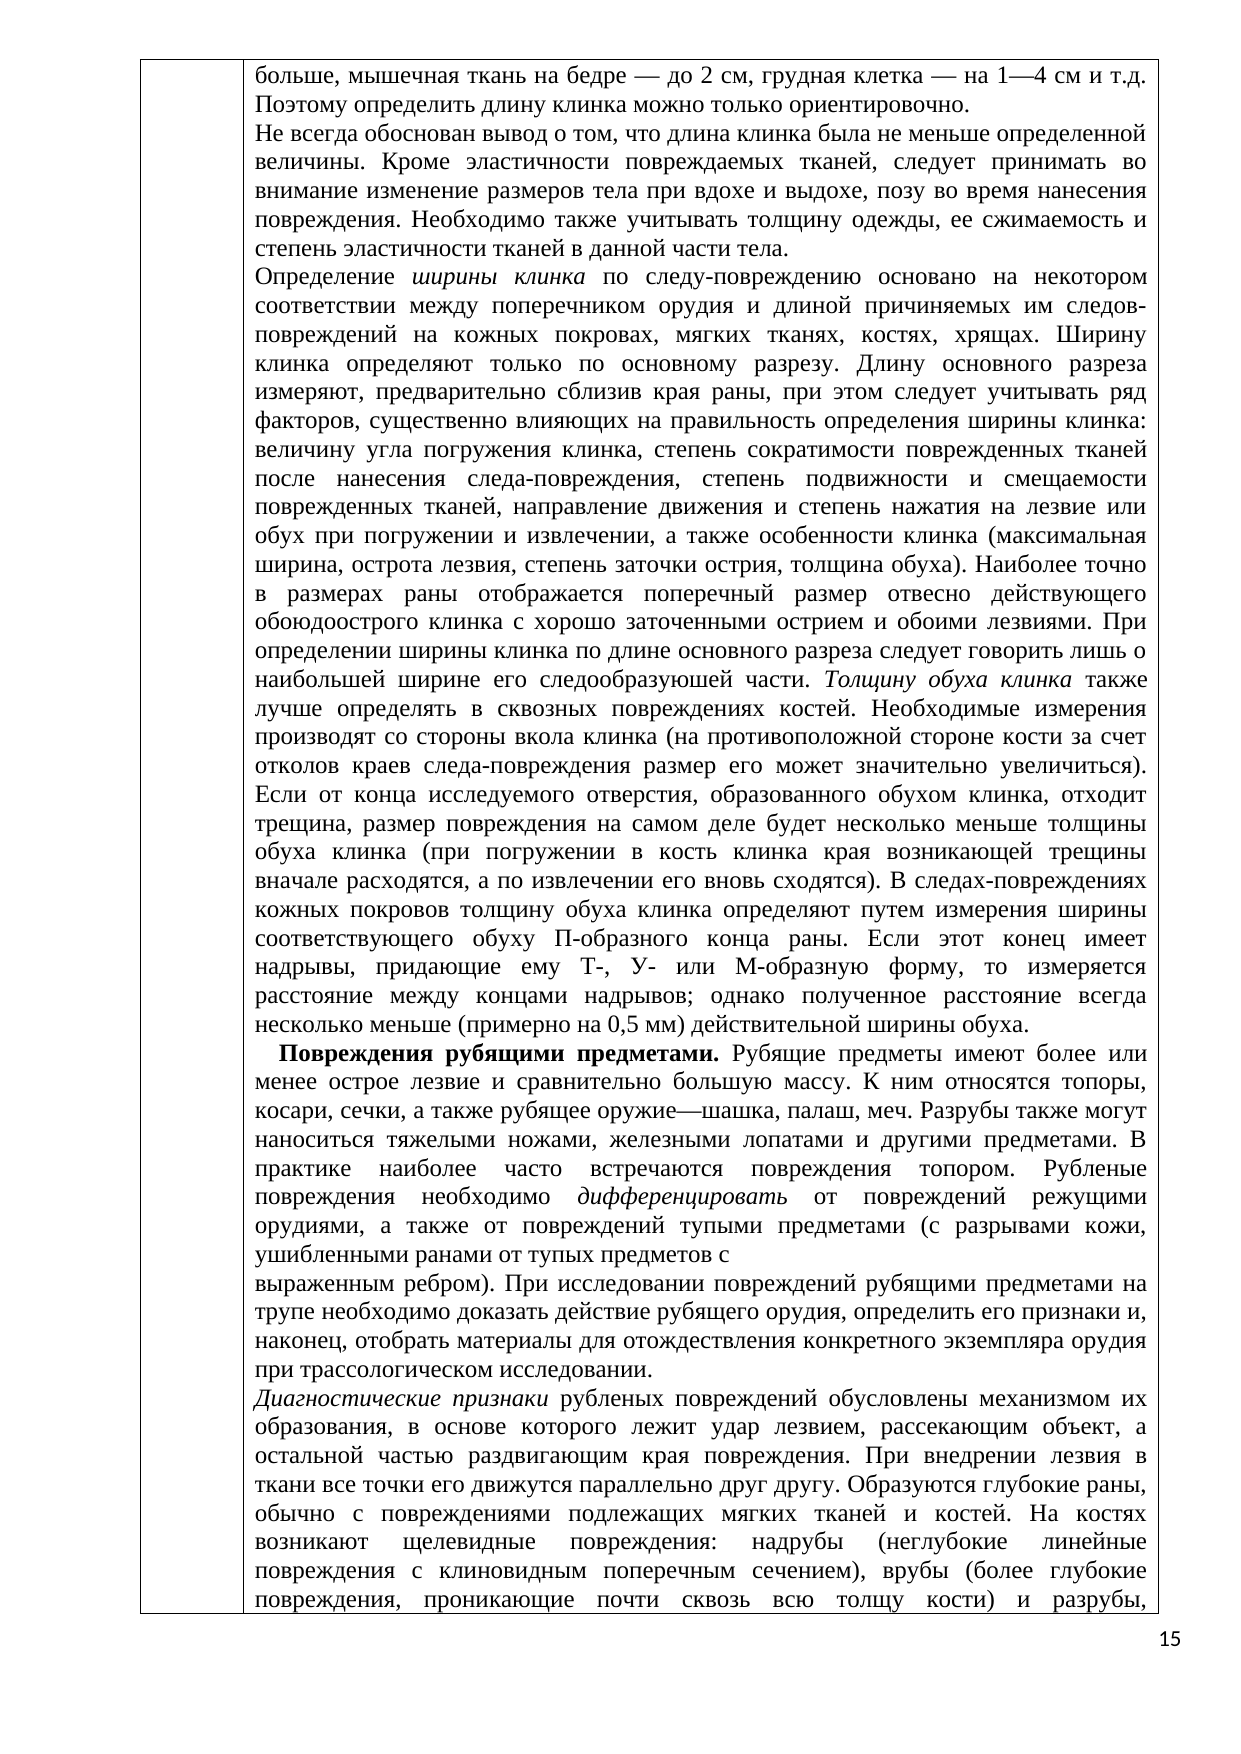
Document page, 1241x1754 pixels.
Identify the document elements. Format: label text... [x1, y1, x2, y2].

table_cell 3 [141, 60, 243, 1613]
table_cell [244, 60, 1158, 1613]
